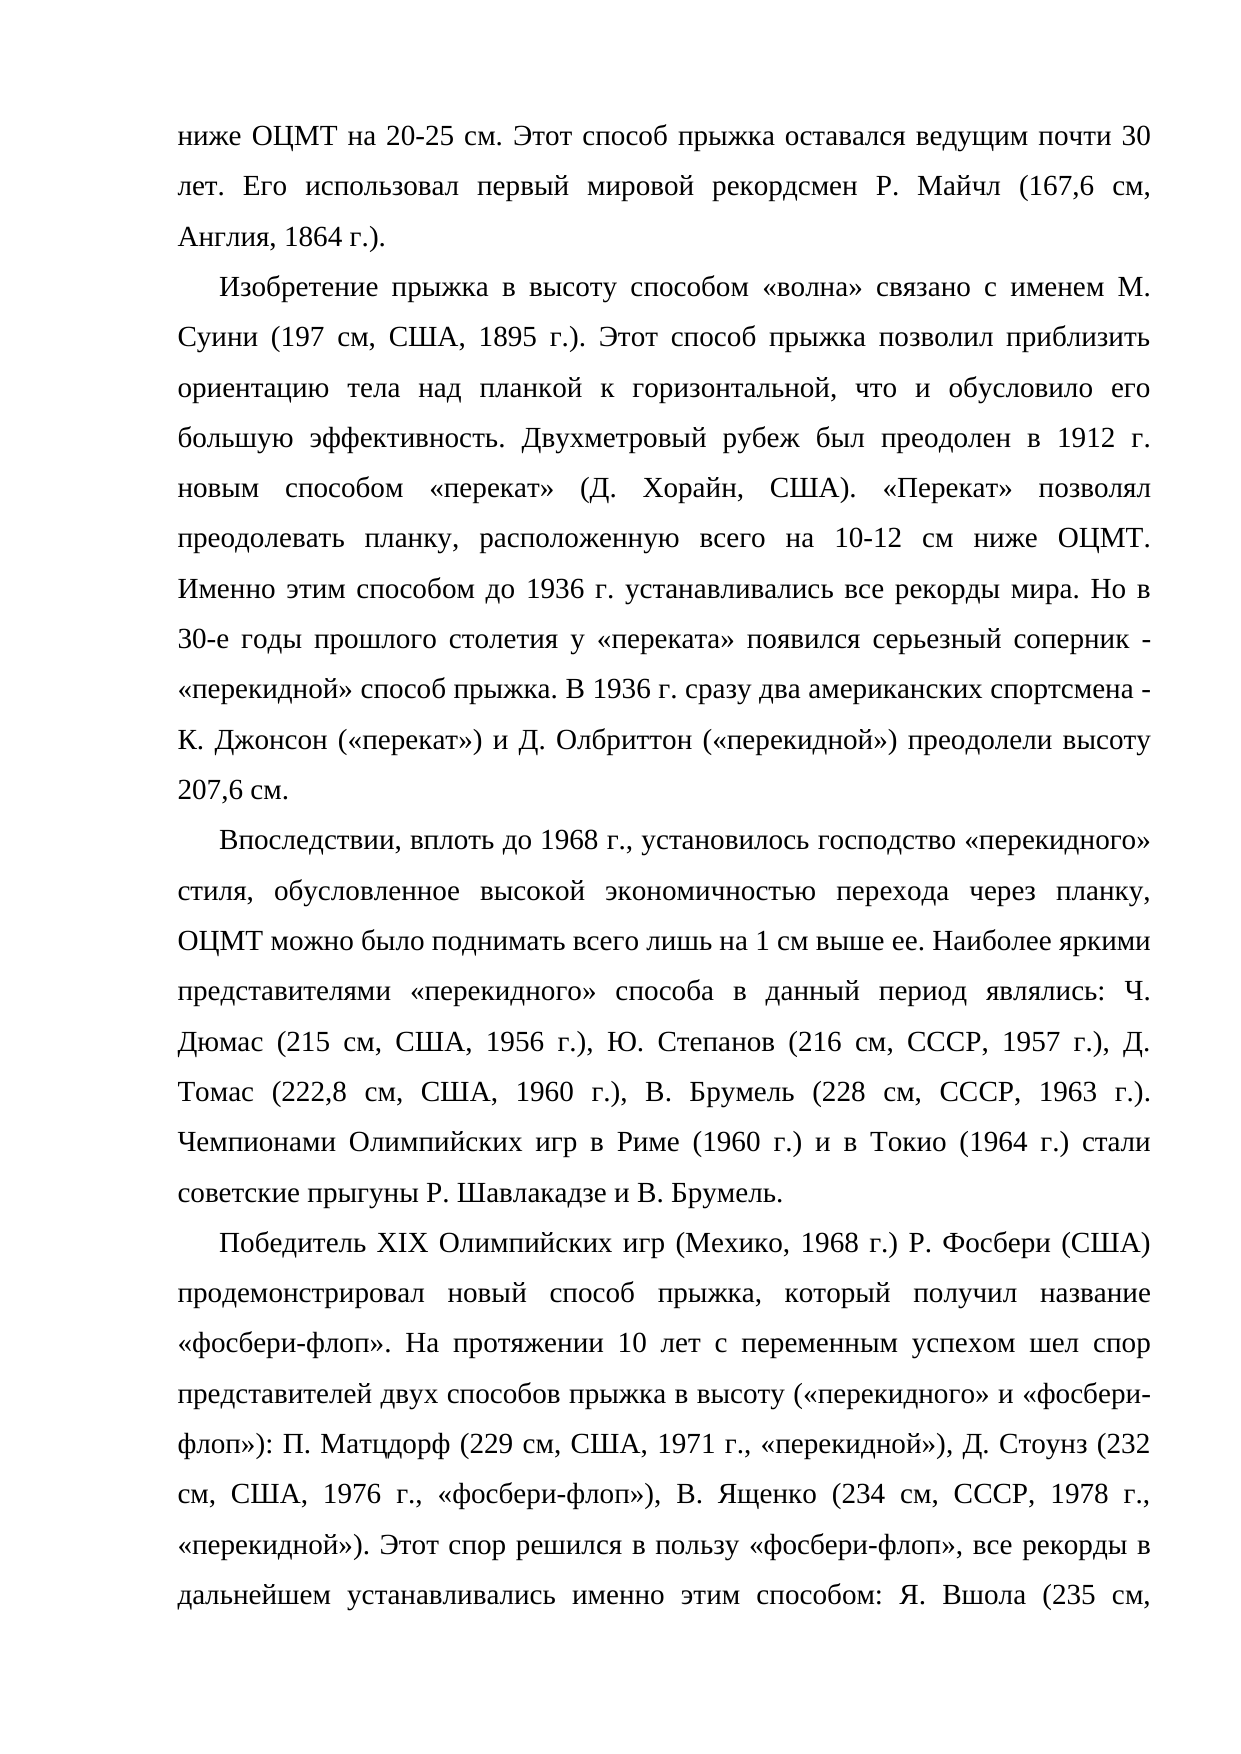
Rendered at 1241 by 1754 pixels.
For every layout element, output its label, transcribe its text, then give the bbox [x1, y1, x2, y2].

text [177, 118, 1152, 252]
text Впоследствии, вплоть до 1968 г., установилось господство «перекидного» стиля, обусловленное высокой экономичностью перехода через планку, ОЦМТ можно было поднимать всего лишь на 1 см выше ее. Наиболее яркими представителями «перекидного» способа в данный период являлись: Ч. Дюмас (215 см, США, 1956 г.), Ю. Степанов (216 см, СССР, 1957 г.), Д. Томас (222,8 см, США, 1960 г.), В. Брумель (228 см, СССР, 1963 г.). Чемпионами Олимпийских игр в Риме (1960 г.) и в Токио (1964 г.) стали советские прыгуны Р. Шавлакадзе и В. Брумель. [177, 822, 1152, 1208]
text Изобретение прыжка в высоту способом «волна» связано с именем М. Суини (197 см, США, 1895 г.). Этот способ прыжка позволил приблизить ориентацию тела над планкой к горизонтальной, что и обусловило его большую эффективность. Двухметровый рубеж был преодолен в 1912 г. новым способом «перекат» (Д. Хорайн, США). «Перекат» позволял преодолевать планку, расположенную всего на 10-12 см ниже ОЦМТ. Именно этим способом до 1936 г. устанавливались все рекорды мира. Но в 30-е годы прошлого столетия у «переката» появился серьезный соперник - «перекидной» способ прыжка. В 1936 г. сразу два американских спортсмена - К. Джонсон («перекат») и Д. Олбриттон («перекидной») преодолели высоту 207,6 см. [177, 269, 1152, 806]
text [177, 1225, 1152, 1611]
